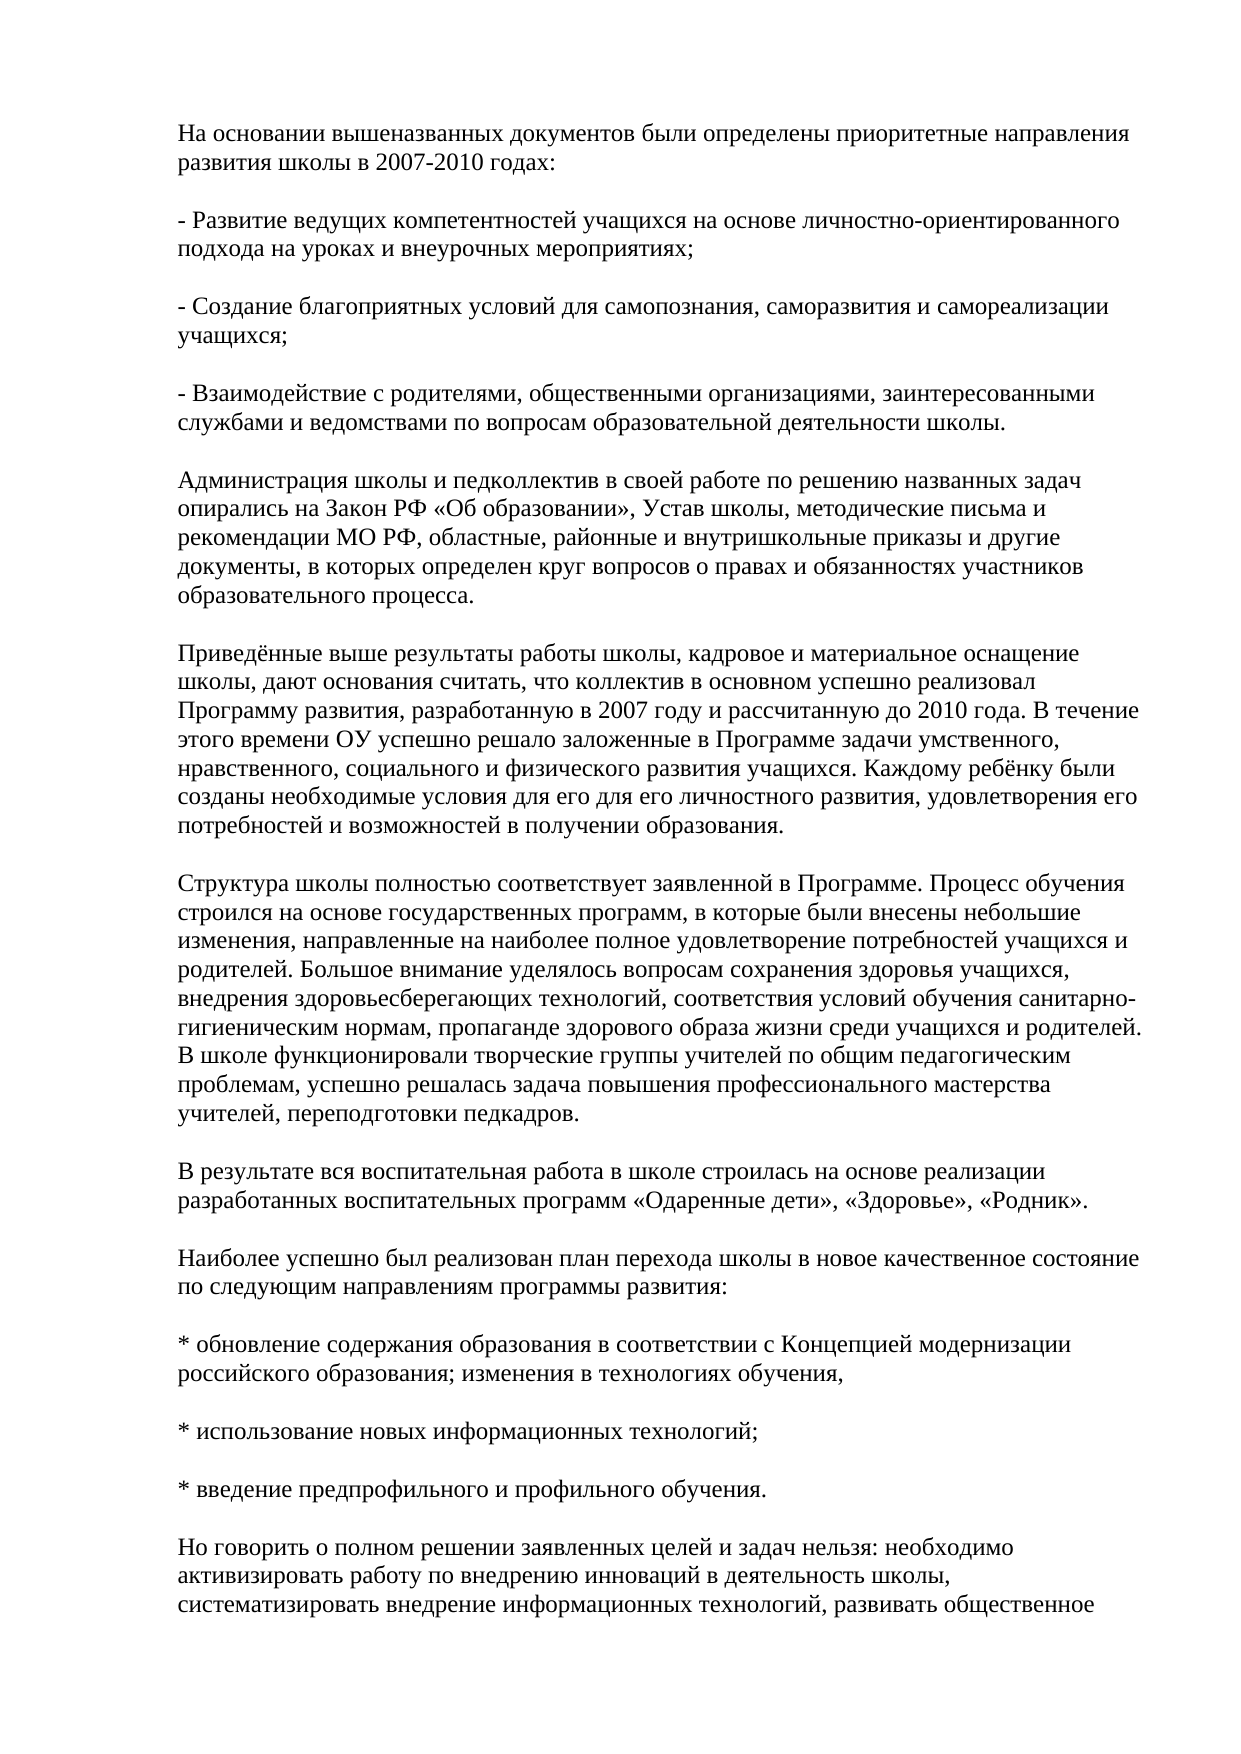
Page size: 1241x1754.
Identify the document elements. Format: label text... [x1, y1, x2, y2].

text Наиболее успешно был реализован план перехода школы в новое качественное состояние по следующим направлениям программы развития: [177, 1243, 1152, 1300]
text Структура школы полностью соответствует заявленной в Программе. Процесс обучения строился на основе государственных программ, в которые были внесены небольшие изменения, направленные на наиболее полное удовлетворение потребностей учащихся и родителей. Большое внимание уделялось вопросам сохранения здоровья учащихся, внедрения здоровьесберегающих технологий, соответствия условий обучения санитарно-гигиеническим нормам, пропаганде здорового образа жизни среди учащихся и родителей. В школе функционировали творческие группы учителей по общим педагогическим проблемам, успешно решалась задача повышения профессионального мастерства учителей, переподготовки педкадров. [177, 868, 1152, 1127]
text На основании вышеназванных документов были определены приоритетные направления развития школы в 2007-2010 годах: [177, 118, 1152, 176]
text - Создание благоприятных условий для самопознания, саморазвития и самореализации учащихся; [177, 291, 1152, 349]
text * обновление содержания образования в соответствии с Концепцией модернизации российского образования; изменения в технологиях обучения, [177, 1329, 1152, 1387]
text В результате вся воспитательная работа в школе строилась на основе реализации разработанных воспитательных программ «Одаренные дети», «Здоровье», «Родник». [177, 1156, 1152, 1213]
text Администрация школы и педколлектив в своей работе по решению названных задач опирались на Закон РФ «Об образовании», Устав школы, методические письма и рекомендации МО РФ, областные, районные и внутришкольные приказы и другие документы, в которых определен круг вопросов о правах и обязанностях участников образовательного процесса. [177, 465, 1152, 608]
text * введение предпрофильного и профильного обучения. [177, 1474, 1152, 1503]
text - Взаимодействие с родителями, общественными организациями, заинтересованными службами и ведомствами по вопросам образовательной деятельности школы. [177, 378, 1152, 436]
text Приведённые выше результаты работы школы, кадровое и материальное оснащение школы, дают основания считать, что коллектив в основном успешно реализовал Программу развития, разработанную в 2007 году и рассчитанную до 2010 года. В течение этого времени ОУ успешно решало заложенные в Программе задачи умственного, нравственного, социального и физического развития учащихся. Каждому ребёнку были созданы необходимые условия для его для его личностного развития, удовлетворения его потребностей и возможностей в получении образования. [177, 638, 1152, 839]
text * использование новых информационных технологий; [177, 1416, 1152, 1445]
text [177, 1532, 1152, 1618]
text - Развитие ведущих компетентностей учащихся на основе личностно-ориентированного подхода на уроках и внеурочных мероприятиях; [177, 205, 1152, 262]
